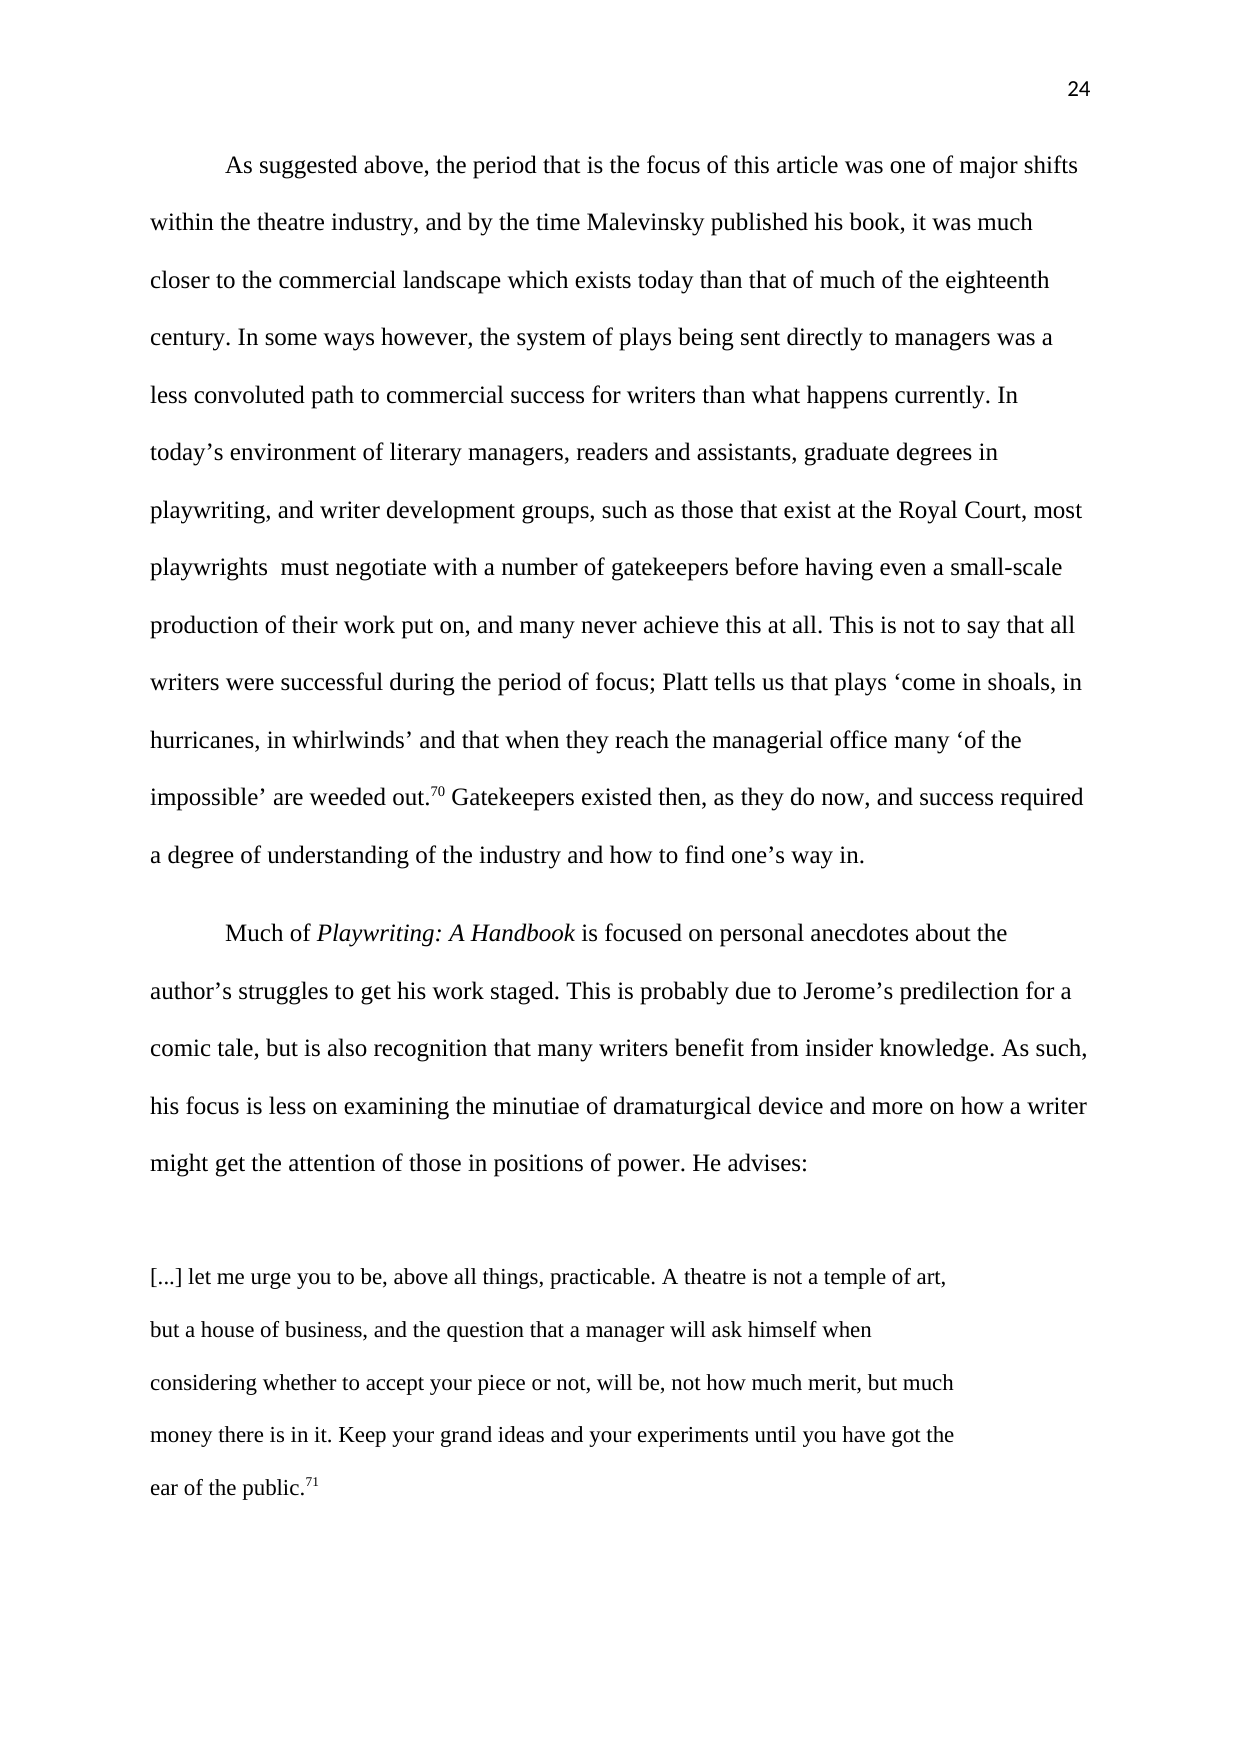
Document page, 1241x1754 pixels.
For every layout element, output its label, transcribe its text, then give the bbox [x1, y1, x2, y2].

list [...] let me urge you to be, above all things, practicable. A theatre is not a temple of art, but a house of business, and the question that a manager will ask himself when considering whether to accept your piece or not, will be, not how much merit, but much money there is in it. Keep your grand ideas and your experiments until you have got the ear of the public. [150, 1263, 977, 1501]
text As suggested above, the period that is the focus of this article was one of major shifts within the theatre industry, and by the time Malevinsky published his book, it was much closer to the commercial landscape which exists today than that of much of the eighteenth century. In some ways however, the system of plays being sent directly to managers was a less convoluted path to commercial success for writers than what happens currently. In today’s environment of literary managers, readers and assistants, graduate degrees in playwriting, and writer development groups, such as those that exist at the Royal Court, most playwrights must negotiate with a number of gatekeepers before having even a small-scale production of their work put on, and many never achieve this at all. This is not to say that all writers were successful during the period of focus; Platt tells us that plays ‘come in shoals, in hurricanes, in whirlwinds’ and that when they reach the managerial office many ‘of the impossible’ are weeded out. Gatekeepers existed then, as they do now, and success required a degree of understanding of the industry and how to find one’s way in. [150, 150, 1090, 869]
list Much of Playwriting: A Handbook is focused on personal anecdotes about the author’s struggles to get his work staged. This is probably due to Jerome’s predilection for a comic tale, but is also recognition that many writers benefit from insider knowledge. As such, his focus is less on examining the minutiae of dramaturgical device and more on how a writer might get the attention of those in positions of power. He advises: [150, 918, 1090, 1177]
